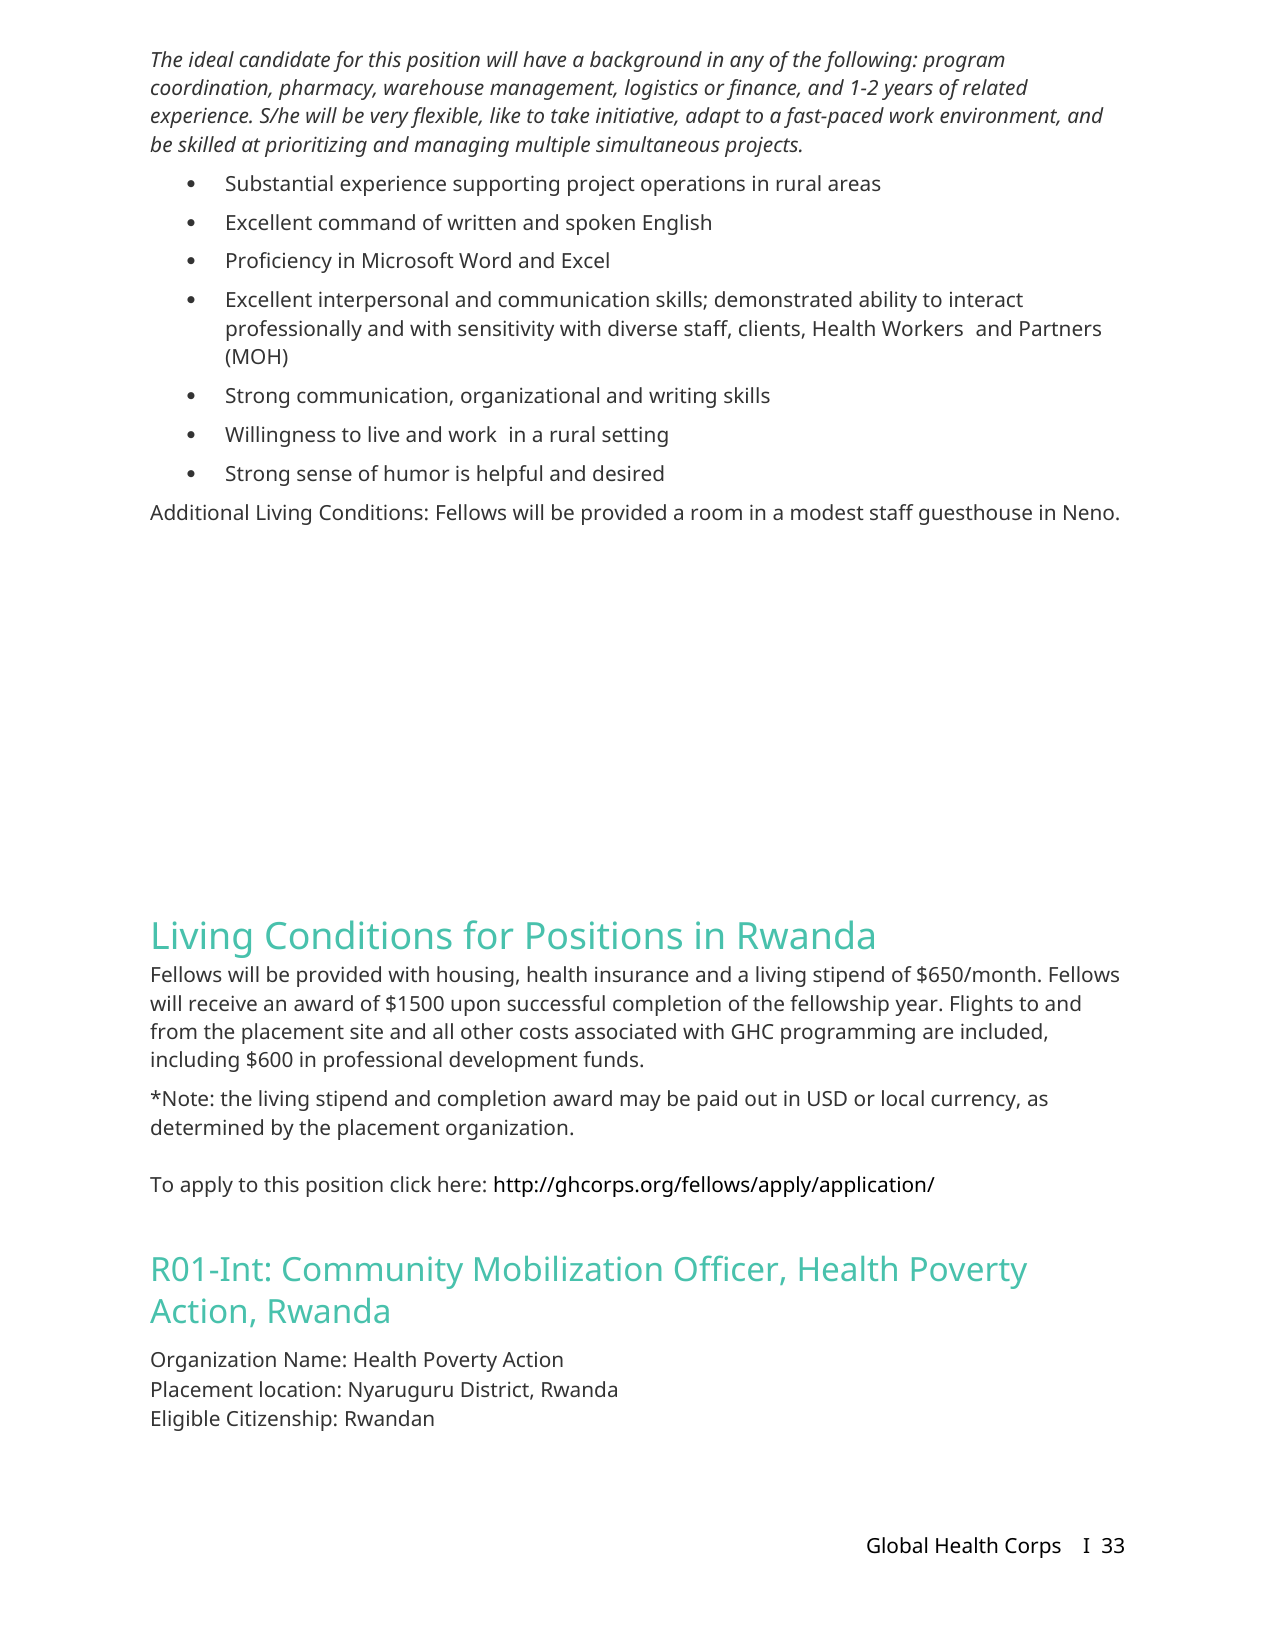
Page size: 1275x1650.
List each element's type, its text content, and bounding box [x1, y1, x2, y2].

text Living Conditions for Positions in Rwanda Fellows will be provided with housing, health insurance and a living stipend of $650/month. Fellows will receive an award of $1500 upon successful completion of the fellowship year. Flights to and from the placement site and all other costs associated with GHC programming are included, including $600 in professional development funds. [150, 909, 1125, 1074]
list Excellent interpersonal and communication skills; demonstrated ability to interact professionally and with sensitivity with diverse staff, clients, Health Workers and Partners (MOH) [187, 286, 1125, 371]
list Willingness to live and work in a rural setting [187, 420, 1125, 448]
text Additional Living Conditions: Fellows will be provided a room in a modest staff guesthouse in Neno. [150, 498, 1125, 526]
list Strong sense of humor is helpful and desired [187, 459, 1125, 487]
list Substantial experience supporting project operations in rural areas [187, 169, 1125, 197]
list Excellent command of written and spoken English [187, 208, 1125, 236]
subtitle R01-Int: Community Mobilization Officer, Health Poverty Action, Rwanda [150, 1248, 1125, 1331]
list Strong communication, organizational and writing skills [187, 381, 1125, 410]
text *Note: the living stipend and completion award may be paid out in USD or local currency, as determined by the placement organization. To apply to this position click here: http://ghcorps.org/fellows/apply/application/ [150, 1084, 1125, 1198]
text The ideal candidate for this position will have a background in any of the following: program coordination, pharmacy, warehouse management, logistics or finance, and 1-2 years of related experience. S/he will be very flexible, like to take initiative, adapt to a fast-paced work environment, and be skilled at prioritizing and managing multiple simultaneous projects. [150, 45, 1125, 158]
text Organization Name: Health Poverty Action Placement location: Nyaruguru District, Rwanda Eligible Citizenship: Rwandan [150, 1344, 1125, 1433]
list Proficiency in Microsoft Word and Excel [187, 247, 1125, 275]
